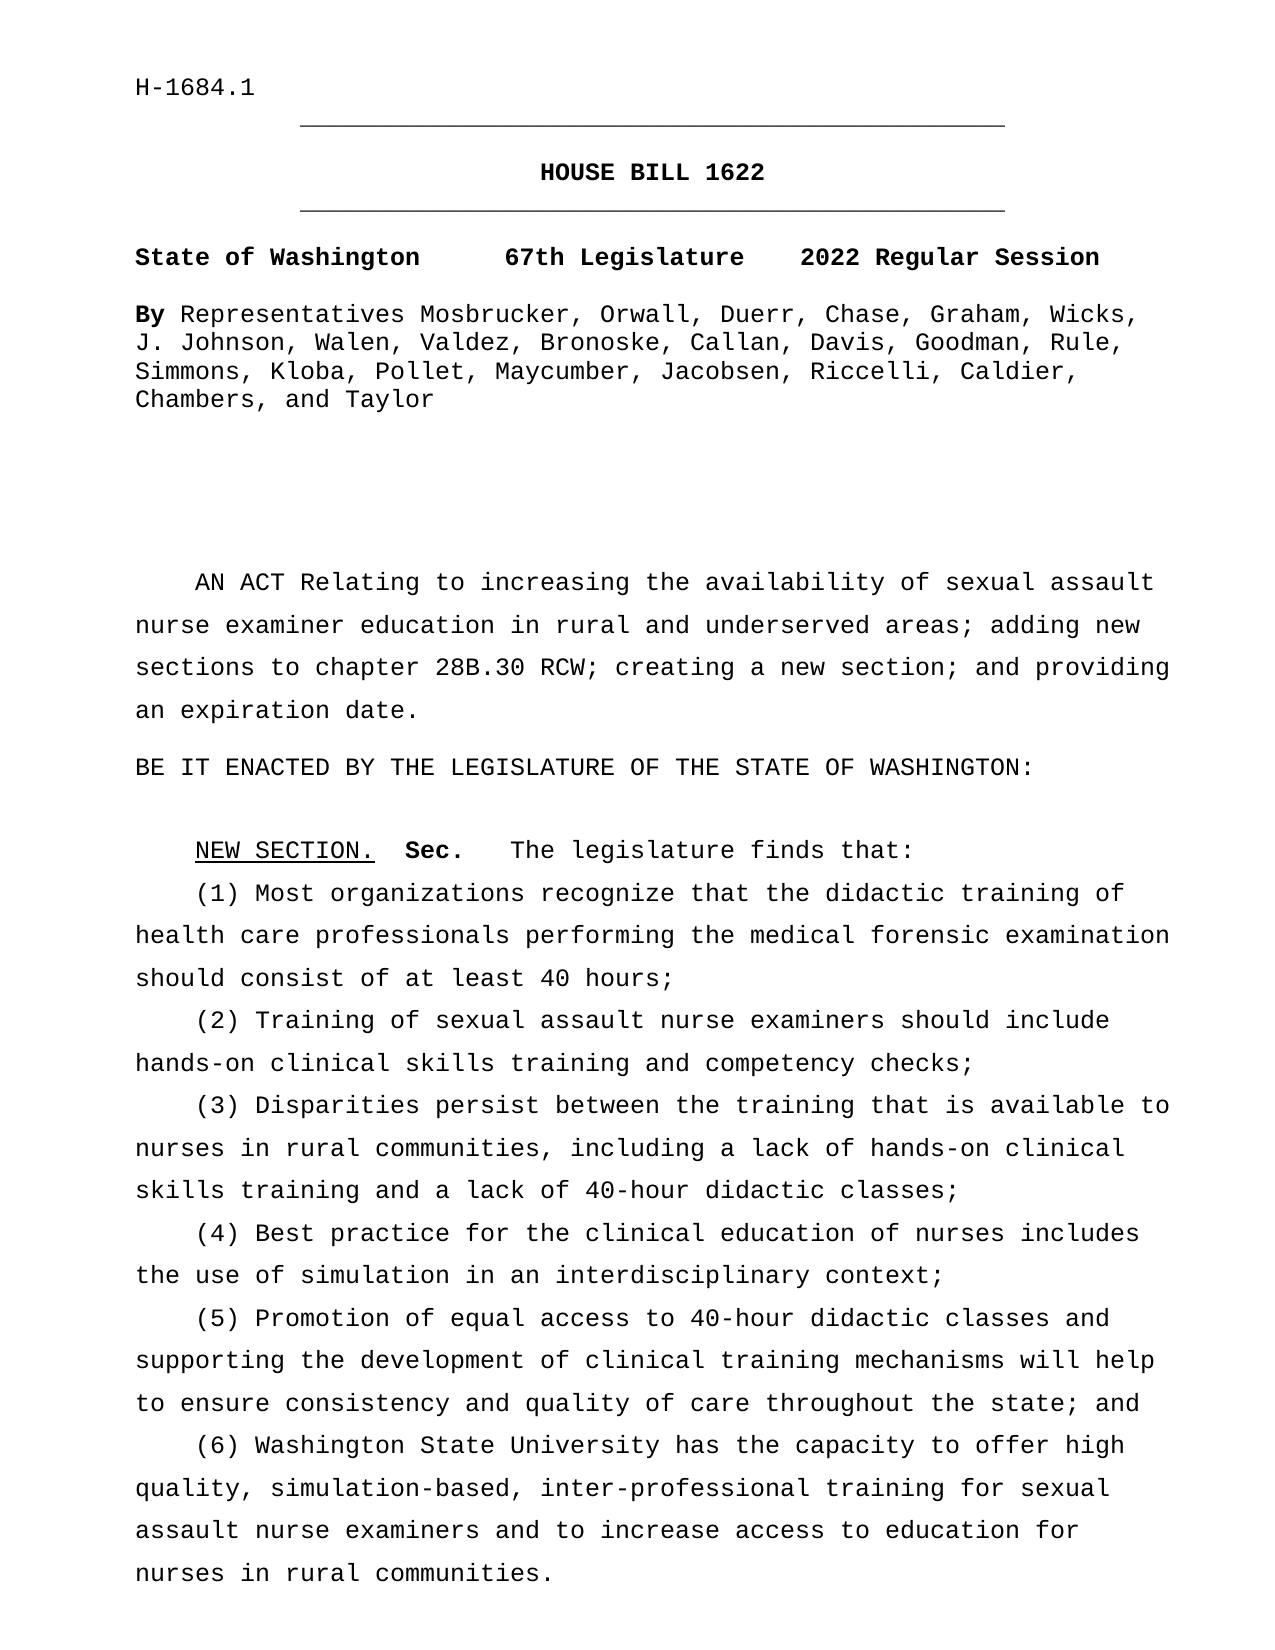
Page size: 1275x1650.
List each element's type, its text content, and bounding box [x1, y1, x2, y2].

text BE IT ENACTED BY THE LEGISLATURE OF THE STATE OF WASHINGTON: [135, 755, 1170, 783]
text HOUSE BILL 1622 [135, 160, 1170, 188]
text (3) Disparities persist between the training that is available to nurses in rural communities, including a lack of hands-on clinical skills training and a lack of 40-hour didactic classes; [135, 1080, 1170, 1207]
text _______________________________________________ [135, 103, 1170, 132]
text (5) Promotion of equal access to 40-hour didactic classes and supporting the development of clinical training mechanisms will help to ensure consistency and quality of care throughout the state; and [135, 1292, 1170, 1420]
text (2) Training of sexual assault nurse examiners should include hands-on clinical skills training and competency checks; [135, 995, 1170, 1080]
text State of Washington 67th Legislature 2022 Regular Session [135, 245, 1170, 273]
text H-1684.1 [135, 75, 1170, 103]
text _______________________________________________ [135, 188, 1170, 217]
text (6) Washington State University has the capacity to offer high quality, simulation-based, inter-professional training for sexual assault nurse examiners and to increase access to education for nurses in rural communities. [135, 1420, 1170, 1590]
text AN ACT Relating to increasing the availability of sexual assault nurse examiner education in rural and underserved areas; adding new sections to chapter 28B.30 RCW; creating a new section; and providing an expiration date. [135, 557, 1170, 727]
text NEW SECTION. Sec. The legislature finds that: [135, 825, 1170, 867]
text (4) Best practice for the clinical education of nurses includes the use of simulation in an interdisciplinary context; [135, 1207, 1170, 1292]
text (1) Most organizations recognize that the didactic training of health care professionals performing the medical forensic examination should consist of at least 40 hours; [135, 867, 1170, 995]
text By Representatives Mosbrucker, Orwall, Duerr, Chase, Graham, Wicks, J. Johnson, Walen, Valdez, Bronoske, Callan, Davis, Goodman, Rule, Simmons, Kloba, Pollet, Maycumber, Jacobsen, Riccelli, Caldier, Chambers, and Taylor [135, 302, 1170, 415]
